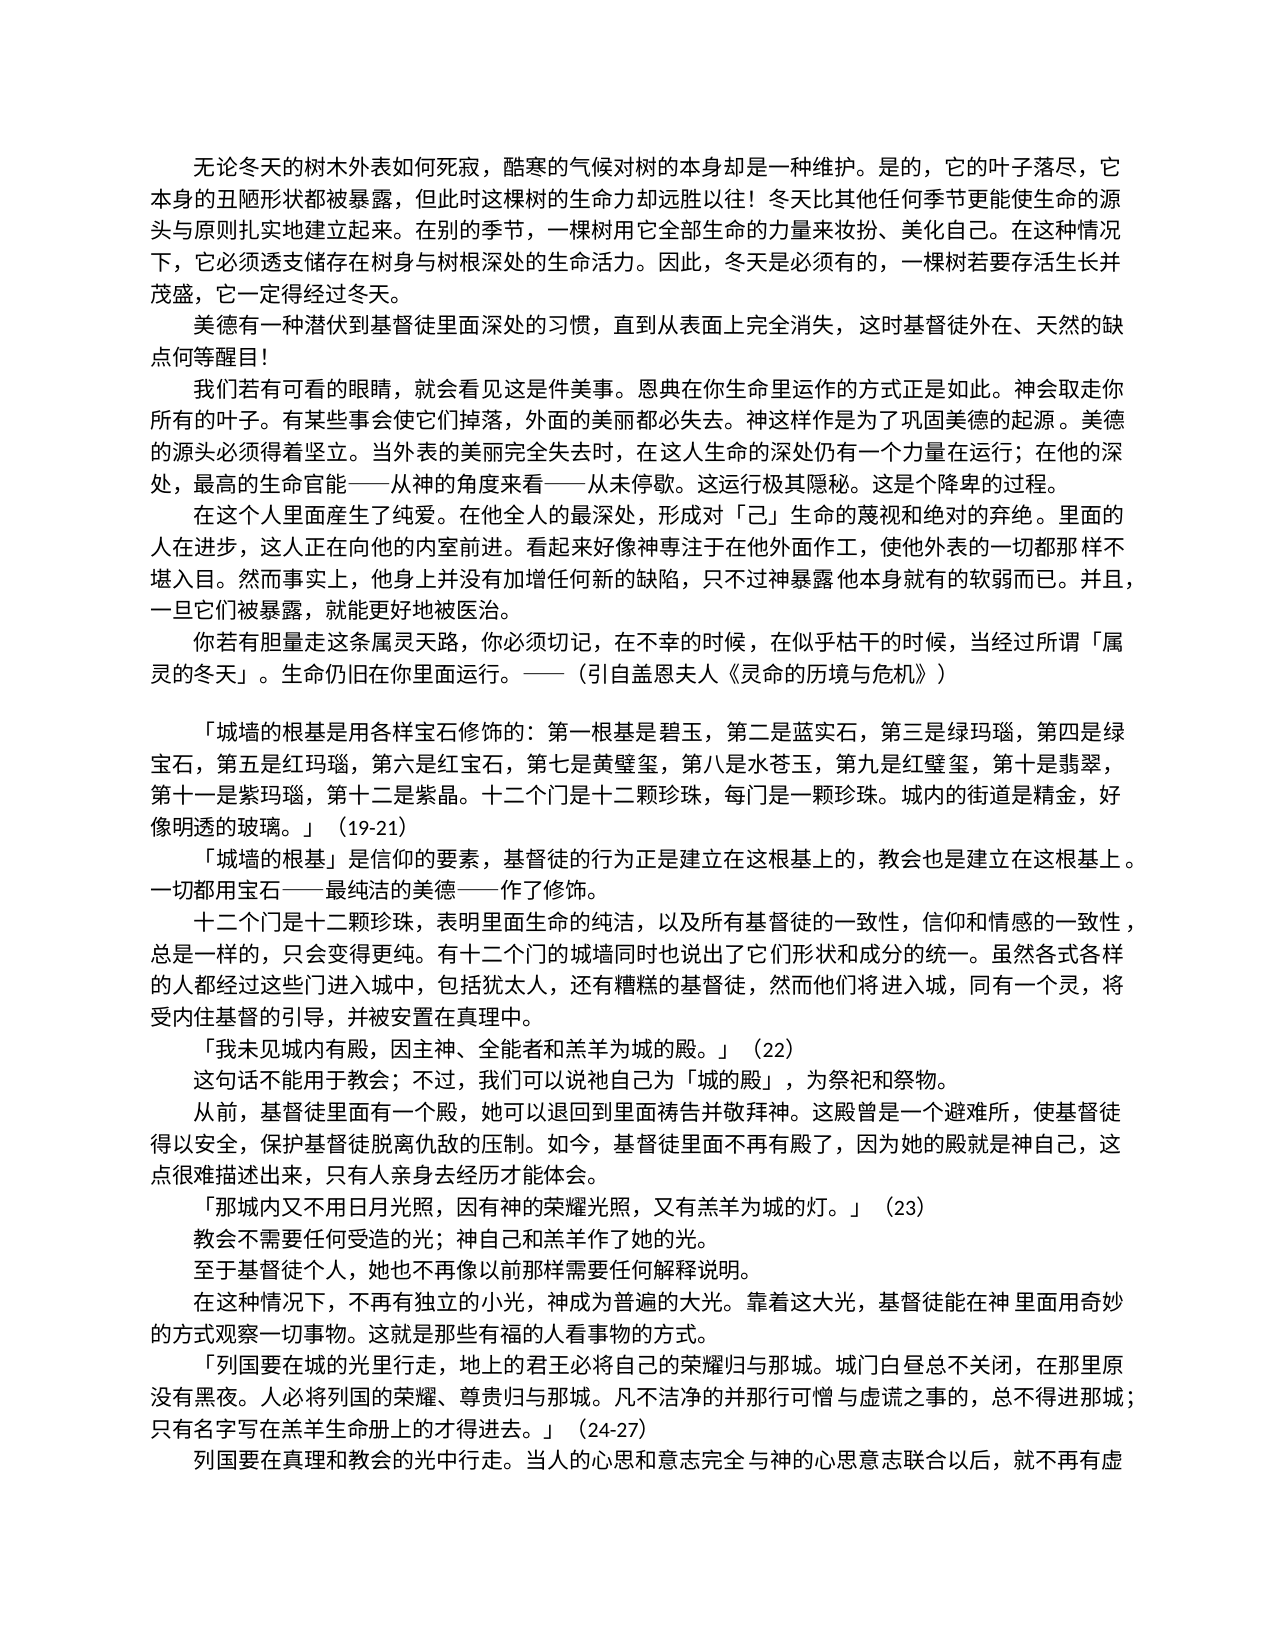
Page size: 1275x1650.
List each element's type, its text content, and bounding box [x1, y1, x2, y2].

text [150, 1443, 1125, 1475]
text 在这种情况下，不再有独立的小光，神成为普遍的大光。靠着这大光，基督徒能在神里面用奇妙的方式观察一切事物。这就是那些有福的人看事物的方式。 [150, 1285, 1125, 1348]
text 教会不需要任何受造的光；神自己和羔羊作了她的光。 [150, 1222, 1125, 1253]
text 美德有一种潜伏到基督徒里面深处的习惯，直到从表面上完全消失，这时基督徒外在、天然的缺点何等醒目！ [150, 308, 1125, 372]
text 十二个门是十二颗珍珠，表明里面生命的纯洁，以及所有基督徒的一致性，信仰和情感的一致性，总是一样的，只会变得更纯。有十二个门的城墙同时也说出了它们形状和成分的统一。虽然各式各样的人都经过这些门进入城中，包括犹太人，还有糟糕的基督徒，然而他们将进入城，同有一个灵，将受内住基督的引导，并被安置在真理中。 [150, 905, 1125, 1032]
text 至于基督徒个人，她也不再像以前那样需要任何解释说明。 [150, 1253, 1125, 1285]
text 在这个人里面産生了纯爱。在他全人的最深处，形成对「己」生命的蔑视和绝对的弃绝。里面的人在进步，这人正在向他的内室前进。看起来好像神専注于在他外面作工，使他外表的一切都那样不堪入目。然而事实上，他身上并没有加增任何新的缺陷，只不过神暴露他本身就有的软弱而已。并且，一旦它们被暴露，就能更好地被医治。 [150, 498, 1125, 625]
text 「列国要在城的光里行走，地上的君王必将自己的荣耀归与那城。城门白昼总不关闭，在那里原没有黑夜。人必将列国的荣耀、尊贵归与那城。凡不洁净的并那行可憎与虚谎之事的，总不得进那城；只有名字写在羔羊生命册上的才得进去。」（24-27） [150, 1348, 1125, 1443]
text 无论冬天的树木外表如何死寂，酷寒的气候对树的本身却是一种维护。是的，它的叶子落尽，它本身的丑陋形状都被暴露，但此时这棵树的生命力却远胜以往！冬天比其他任何季节更能使生命的源头与原则扎实地建立起来。在别的季节，一棵树用它全部生命的力量来妆扮、美化自己。在这种情况下，它必须透支储存在树身与树根深处的生命活力。因此，冬天是必须有的，一棵树若要存活生长并茂盛，它一定得经过冬天。 [150, 150, 1125, 308]
text 「城墙的根基是用各样宝石修饰的：第一根基是碧玉，第二是蓝实石，第三是绿玛瑙，第四是绿宝石，第五是红玛瑙，第六是红宝石，第七是黄璧玺，第八是水苍玉，第九是红璧玺，第十是翡翠，第十一是紫玛瑙，第十二是紫晶。十二个门是十二颗珍珠，每门是一颗珍珠。城内的街道是精金，好像明透的玻璃。」（19-21） [150, 715, 1125, 842]
text 「我未见城内有殿，因主神、全能者和羔羊为城的殿。」（22） [150, 1032, 1125, 1063]
text 我们若有可看的眼睛，就会看见这是件美事。恩典在你生命里运作的方式正是如此。神会取走你所有的叶子。有某些事会使它们掉落，外面的美丽都必失去。神这样作是为了巩固美德的起源。美德的源头必须得着坚立。当外表的美丽完全失去时，在这人生命的深处仍有一个力量在运行；在他的深处，最高的生命官能——从神的角度来看——从未停歇。这运行极其隠秘。这是个降卑的过程。 [150, 372, 1125, 498]
text 「那城内又不用日月光照，因有神的荣耀光照，又有羔羊为城的灯。」（23） [150, 1190, 1125, 1222]
text 「城墙的根基」是信仰的要素，基督徒的行为正是建立在这根基上的，教会也是建立在这根基上。一切都用宝石——最纯洁的美德——作了修饰。 [150, 842, 1125, 905]
text 你若有胆量走这条属灵天路，你必须切记，在不幸的时候，在似乎枯干的时候，当经过所谓「属灵的冬天」。生命仍旧在你里面运行。——（引自盖恩夫人《灵命的历境与危机》） [150, 625, 1125, 688]
text 这句话不能用于教会；不过，我们可以说祂自己为「城的殿」，为祭祀和祭物。 [150, 1063, 1125, 1095]
text 从前，基督徒里面有一个殿，她可以退回到里面祷告并敬拜神。这殿曾是一个避难所，使基督徒得以安全，保护基督徒脱离仇敌的压制。如今，基督徒里面不再有殿了，因为她的殿就是神自己，这点很难描述出来，只有人亲身去经历才能体会。 [150, 1095, 1125, 1190]
